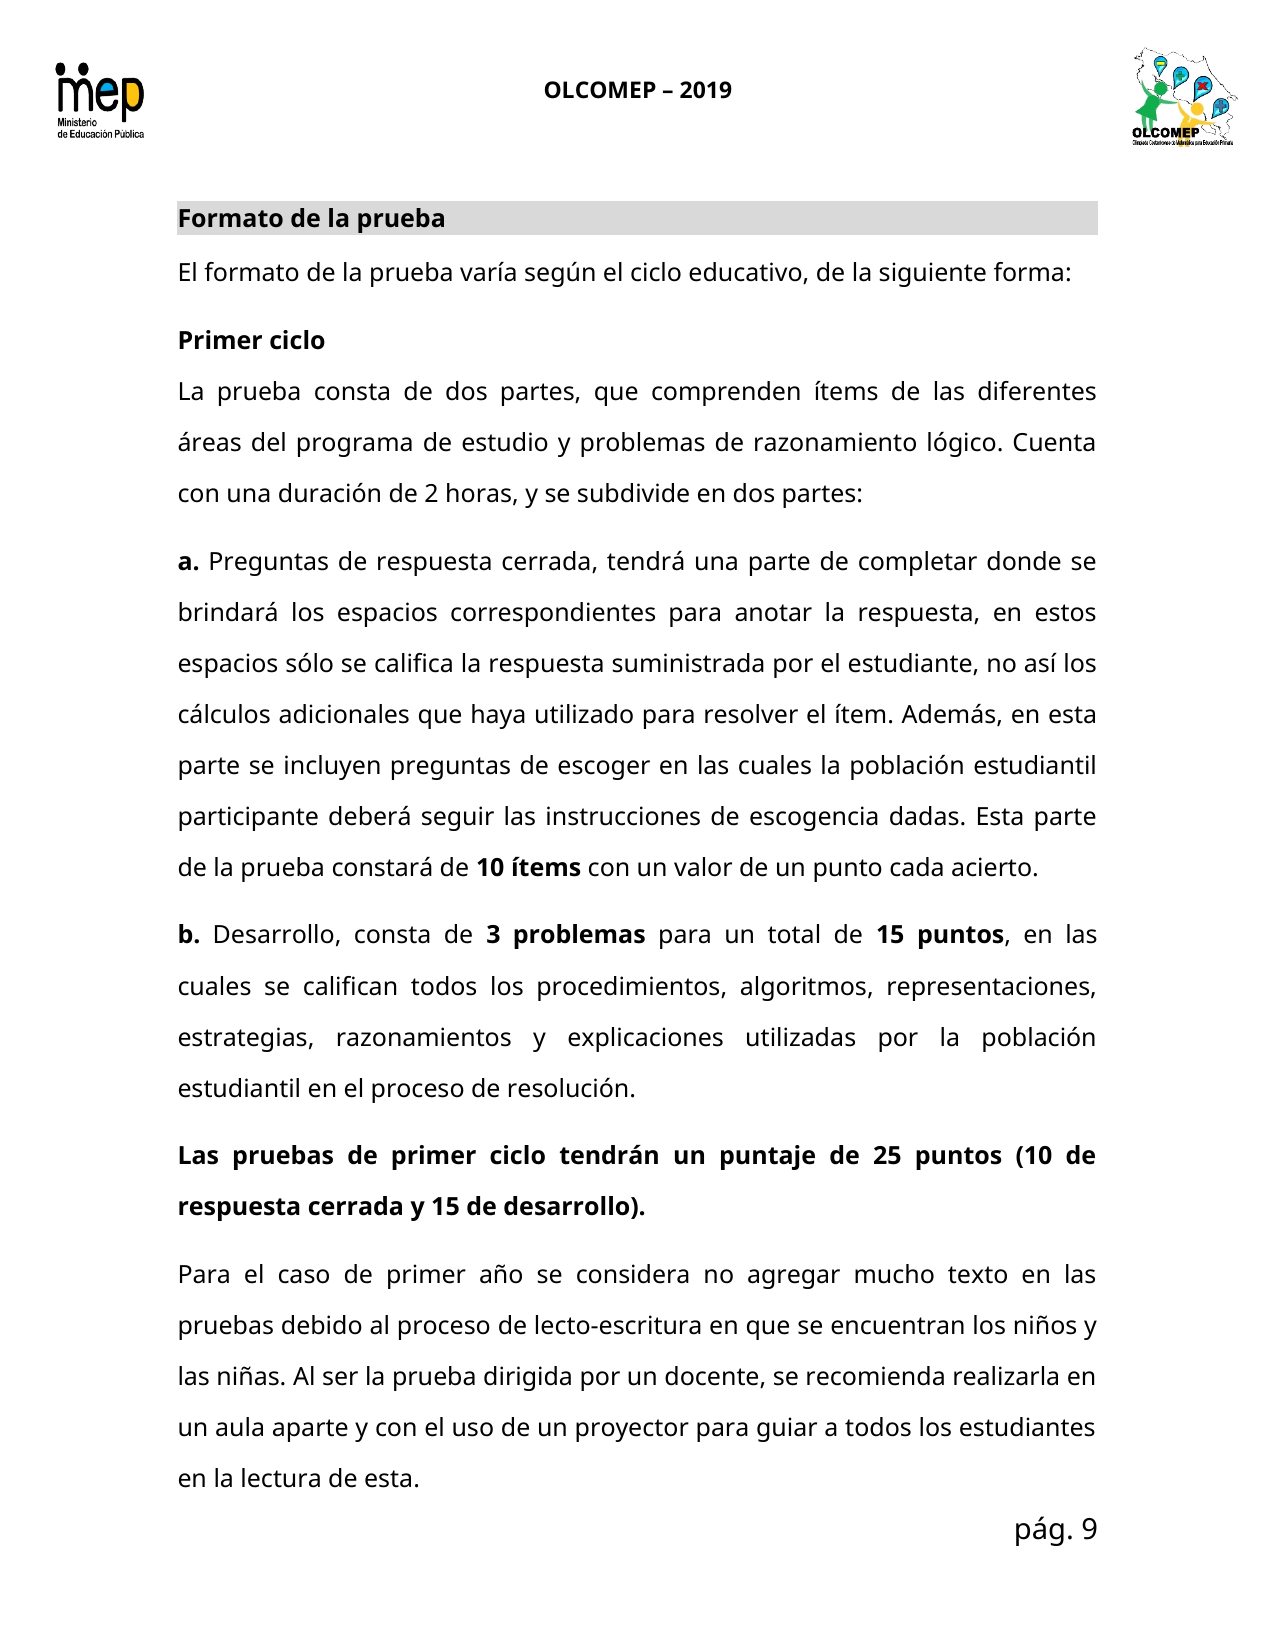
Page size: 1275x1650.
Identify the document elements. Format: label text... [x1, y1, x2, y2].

text Formato de la prueba [177, 201, 1098, 235]
text b. Desarrollo, consta de 3 problemas para un total de 15 puntos, en las cuales se califican todos los procedimientos, algoritmos, representaciones, estrategias, razonamientos y explicaciones utilizadas por la población estudiantil en el proceso de resolución. [177, 917, 1098, 1104]
picture [1129, 46, 1245, 147]
text Para el caso de primer año se considera no agregar mucho texto en las pruebas debido al proceso de lecto-escritura en que se encuentran los niños y las niñas. Al ser la prueba dirigida por un docente, se recomienda realizarla en un aula aparte y con el uso de un proyector para guiar a todos los estudiantes en la lectura de esta. [177, 1257, 1098, 1495]
text El formato de la prueba varía según el ciclo educativo, de la siguiente forma: [177, 254, 1098, 289]
text La prueba consta de dos partes, que comprenden ítems de las diferentes áreas del programa de estudio y problemas de razonamiento lógico. Cuenta con una duración de 2 horas, y se subdivide en dos partes: [177, 373, 1098, 509]
text Las pruebas de primer ciclo tendrán un puntaje de 25 puntos (10 de respuesta cerrada y 15 de desarrollo). [177, 1138, 1098, 1223]
subtitle Primer ciclo [177, 322, 1098, 356]
text a. Preguntas de respuesta cerrada, tendrá una parte de completar donde se brindará los espacios correspondientes para anotar la respuesta, en estos espacios sólo se califica la respuesta suministrada por el estudiante, no así los cálculos adicionales que haya utilizado para resolver el ítem. Además, en esta parte se incluyen preguntas de escoger en las cuales la población estudiantil participante deberá seguir las instrucciones de escogencia dadas. Esta parte de la prueba constará de 10 ítems con un valor de un punto cada acierto. [177, 543, 1098, 883]
picture [43, 49, 156, 149]
